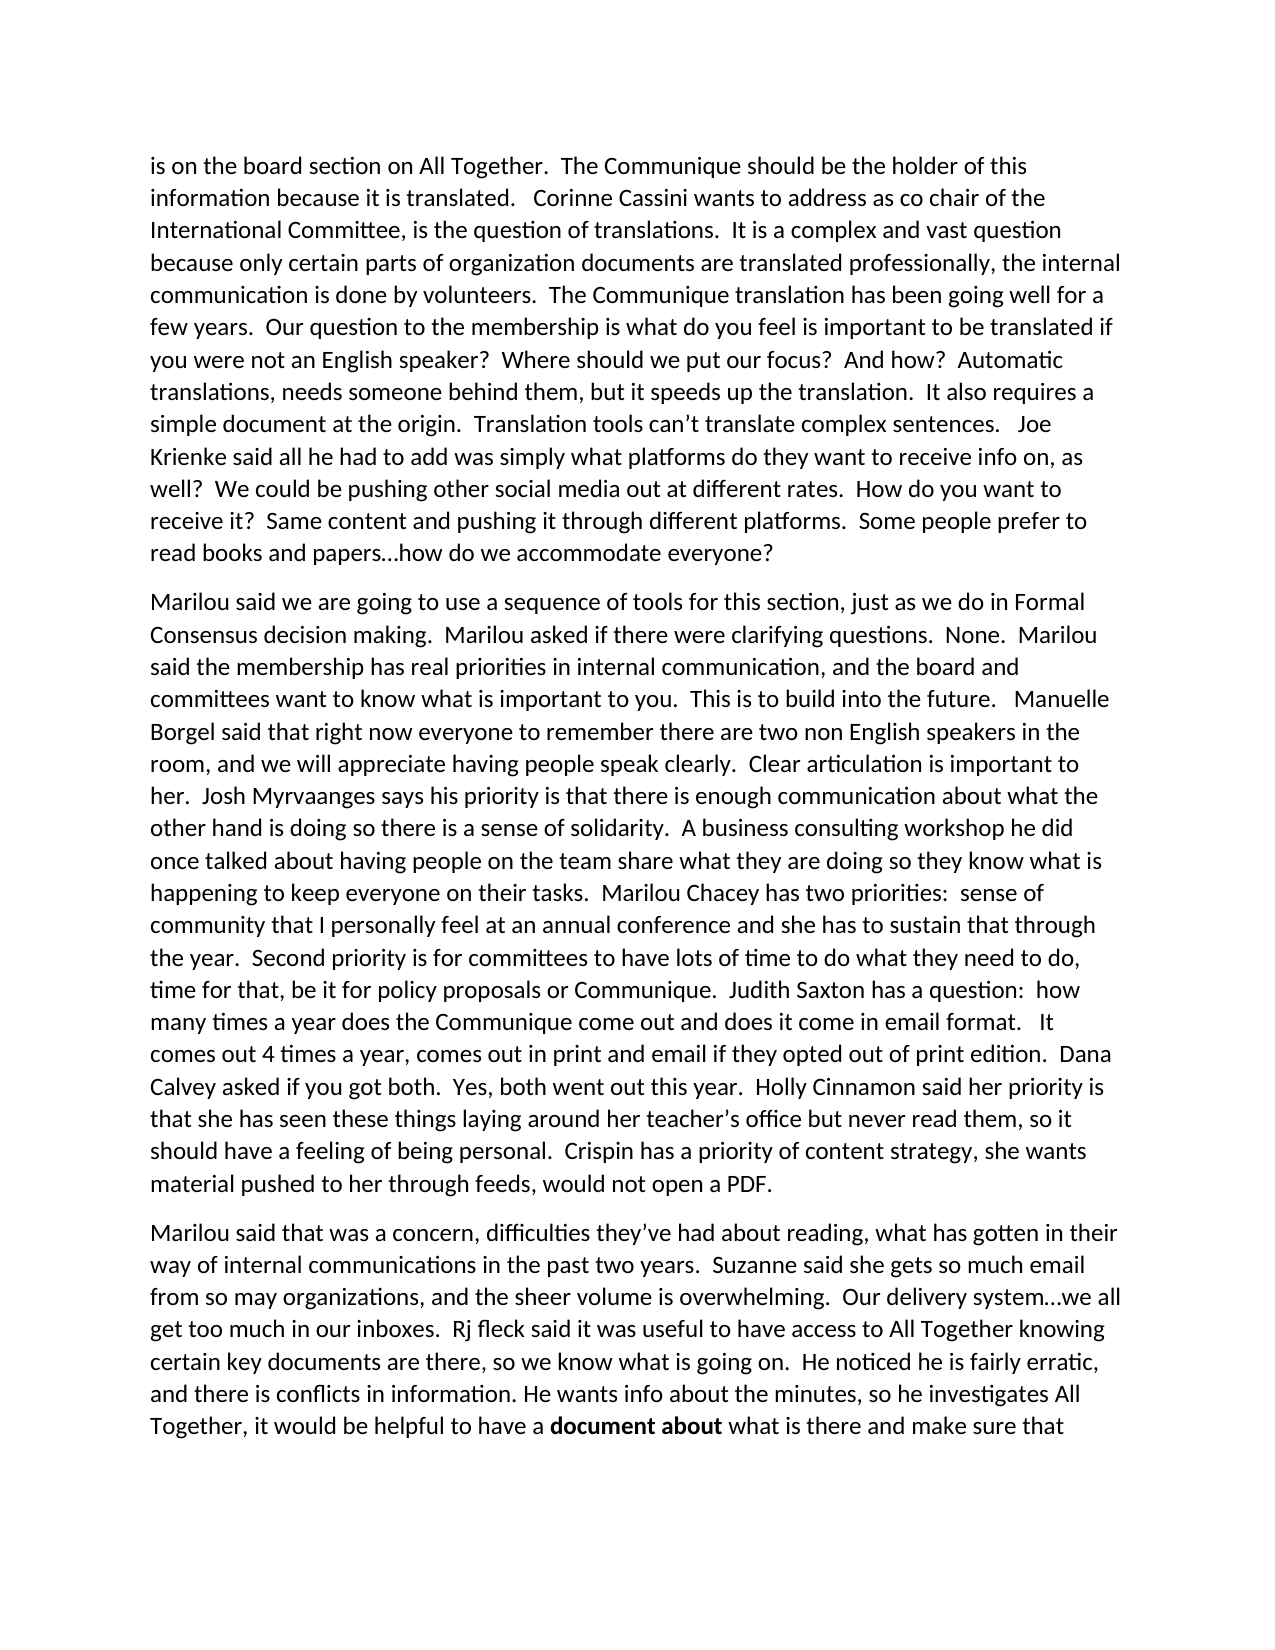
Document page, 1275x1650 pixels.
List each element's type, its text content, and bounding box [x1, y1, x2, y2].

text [150, 1217, 1125, 1441]
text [150, 150, 1125, 568]
text Marilou said we are going to use a sequence of tools for this section, just as we do in Formal Consensus decision making. Marilou asked if there were clarifying questions. None. Marilou said the membership has real priorities in internal communication, and the board and committees want to know what is important to you. This is to build into the future. Manuelle Borgel said that right now everyone to remember there are two non English speakers in the room, and we will appreciate having people speak clearly. Clear articulation is important to her. Josh Myrvaanges says his priority is that there is enough communication about what the other hand is doing so there is a sense of solidarity. A business consulting workshop he did once talked about having people on the team share what they are doing so they know what is happening to keep everyone on their tasks. Marilou Chacey has two priorities: sense of community that I personally feel at an annual conference and she has to sustain that through the year. Second priority is for committees to have lots of time to do what they need to do, time for that, be it for policy proposals or Communique. Judith Saxton has a question: how many times a year does the Communique come out and does it come in email format. It comes out 4 times a year, comes out in print and email if they opted out of print edition. Dana Calvey asked if you got both. Yes, both went out this year. Holly Cinnamon said her priority is that she has seen these things laying around her teacher’s office but never read them, so it should have a feeling of being personal. Crispin has a priority of content strategy, she wants material pushed to her through feeds, would not open a PDF. [150, 586, 1125, 1198]
